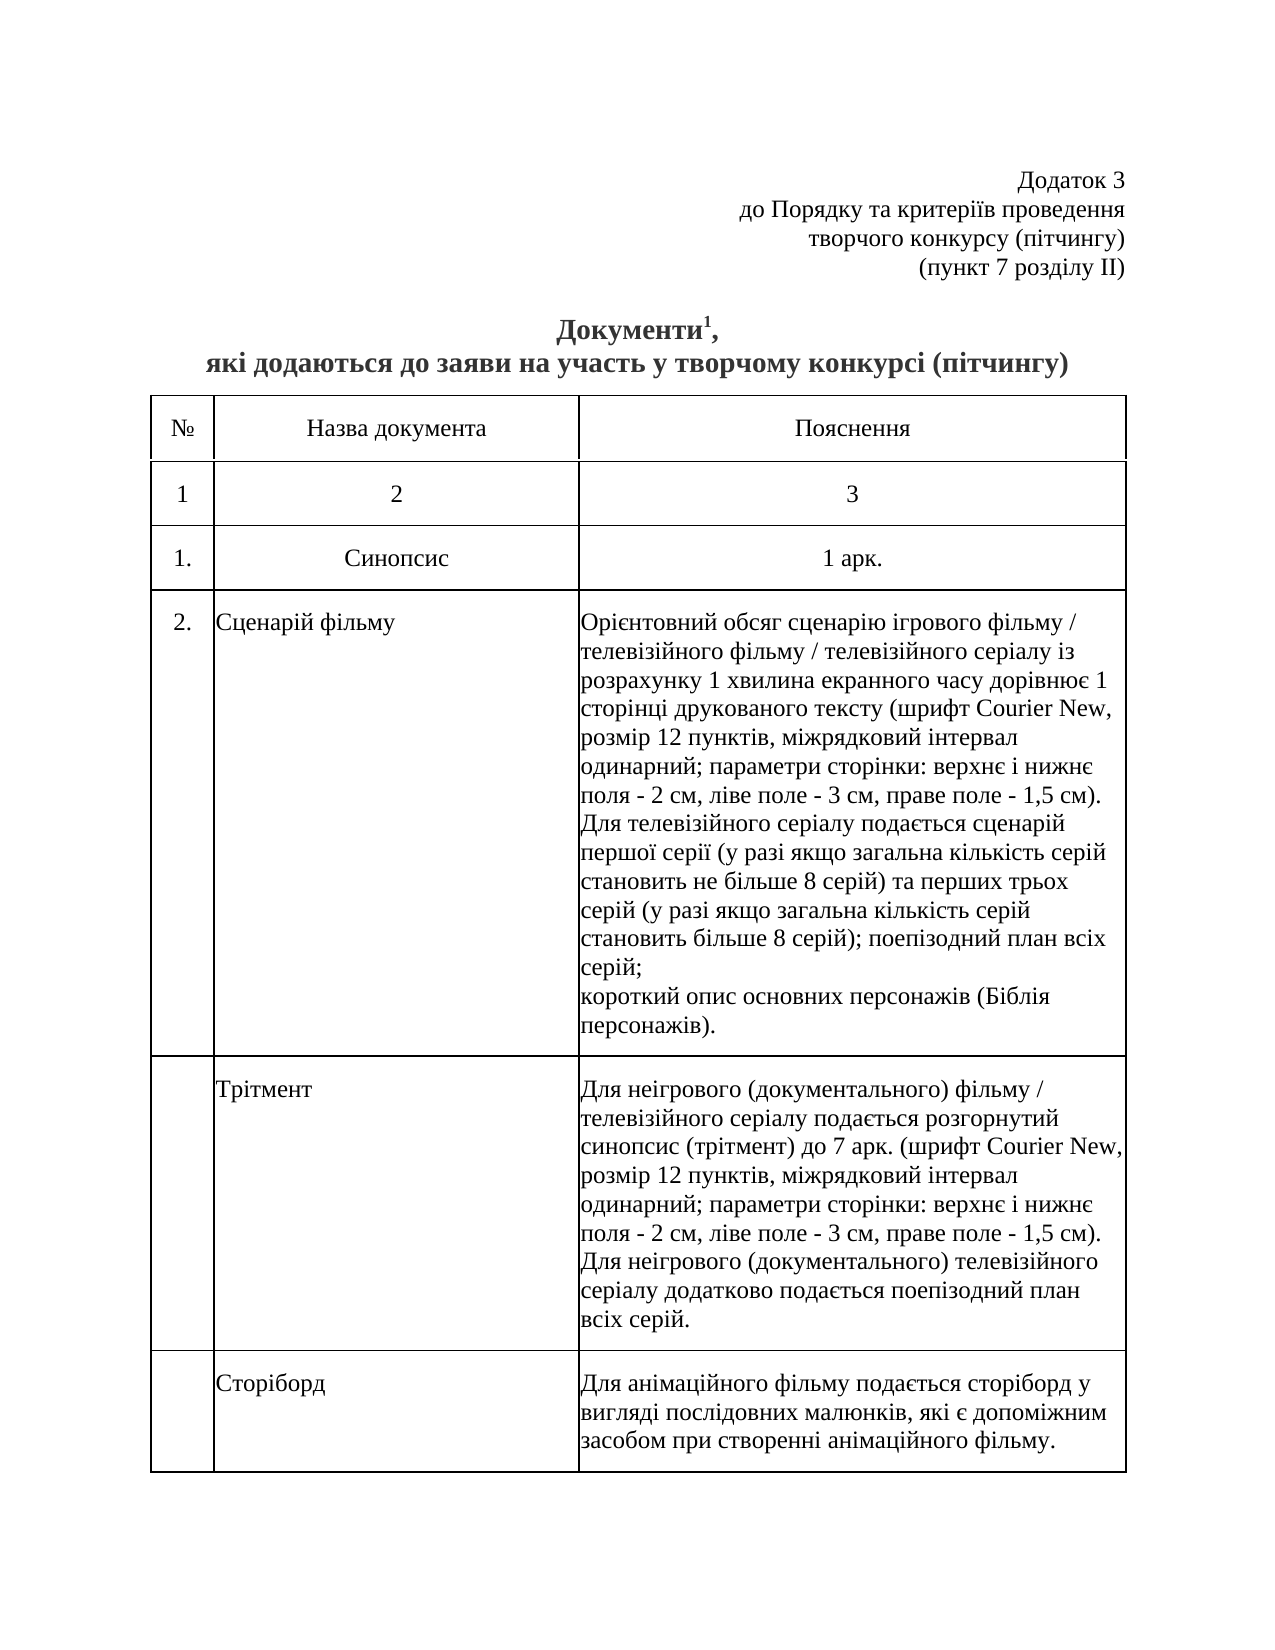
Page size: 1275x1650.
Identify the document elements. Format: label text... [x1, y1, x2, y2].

table_cell Синопсис [215, 526, 578, 589]
table_cell 1. [152, 526, 213, 589]
table_cell Сторіборд [215, 1351, 578, 1471]
table_cell [152, 1351, 213, 1471]
table_header Назва документа [215, 396, 578, 459]
table_header 2 [215, 462, 578, 525]
table_cell 2. [152, 591, 213, 1055]
table_cell Для неігрового (документального) фільму / телевізійного серіалу подається розгорнутий синопсис (трітмент) до 7 арк. (шрифт Courier New, розмір 12 пунктів, міжрядковий інтервал одинарний; параметри сторінки: верхнє і нижнє поля - 2 см, ліве поле - 3 см, праве поле - 1,5 см). Для неігрового (документального) телевізійного серіалу додатково подається поепізодний план всіх серій. [580, 1057, 1125, 1349]
table_cell Сценарій фільму [215, 591, 578, 1055]
text Документи1, які додаються до заяви на участь у творчому конкурсі (пітчингу) [197, 312, 1078, 379]
table_cell Трітмент [215, 1057, 578, 1349]
table_header Пояснення [580, 396, 1125, 459]
table_header 3 [580, 462, 1125, 525]
table_header 1 [152, 462, 213, 525]
table_cell 1 арк. [580, 526, 1125, 589]
table_cell Для анімаційного фільму подається сторіборд у вигляді послідовних малюнків, які є допоміжним засобом при створенні анімаційного фільму. [580, 1351, 1125, 1471]
table_cell Орієнтовний обсяг сценарію ігрового фільму / телевізійного фільму / телевізійного серіалу із розрахунку 1 хвилина екранного часу дорівнює 1 сторінці друкованого тексту (шрифт Courier New, розмір 12 пунктів, міжрядковий інтервал одинарний; параметри сторінки: верхнє і нижнє поля - 2 см, ліве поле - 3 см, праве поле - 1,5 см). Для телевізійного серіалу подається сценарій першої серії (у разі якщо загальна кількість серій становить не більше 8 серій) та перших трьох серій (у разі якщо загальна кількість серій становить більше 8 серій); поепізодний план всіх серій; короткий опис основних персонажів (Біблія персонажів). [580, 591, 1125, 1055]
table_header Додаток 3 до Порядку та критеріїв проведення творчого конкурсу (пітчингу) (пункт 7 розділу ІІ) [150, 150, 1125, 296]
table_header № [152, 396, 213, 459]
table_cell [152, 1057, 213, 1349]
